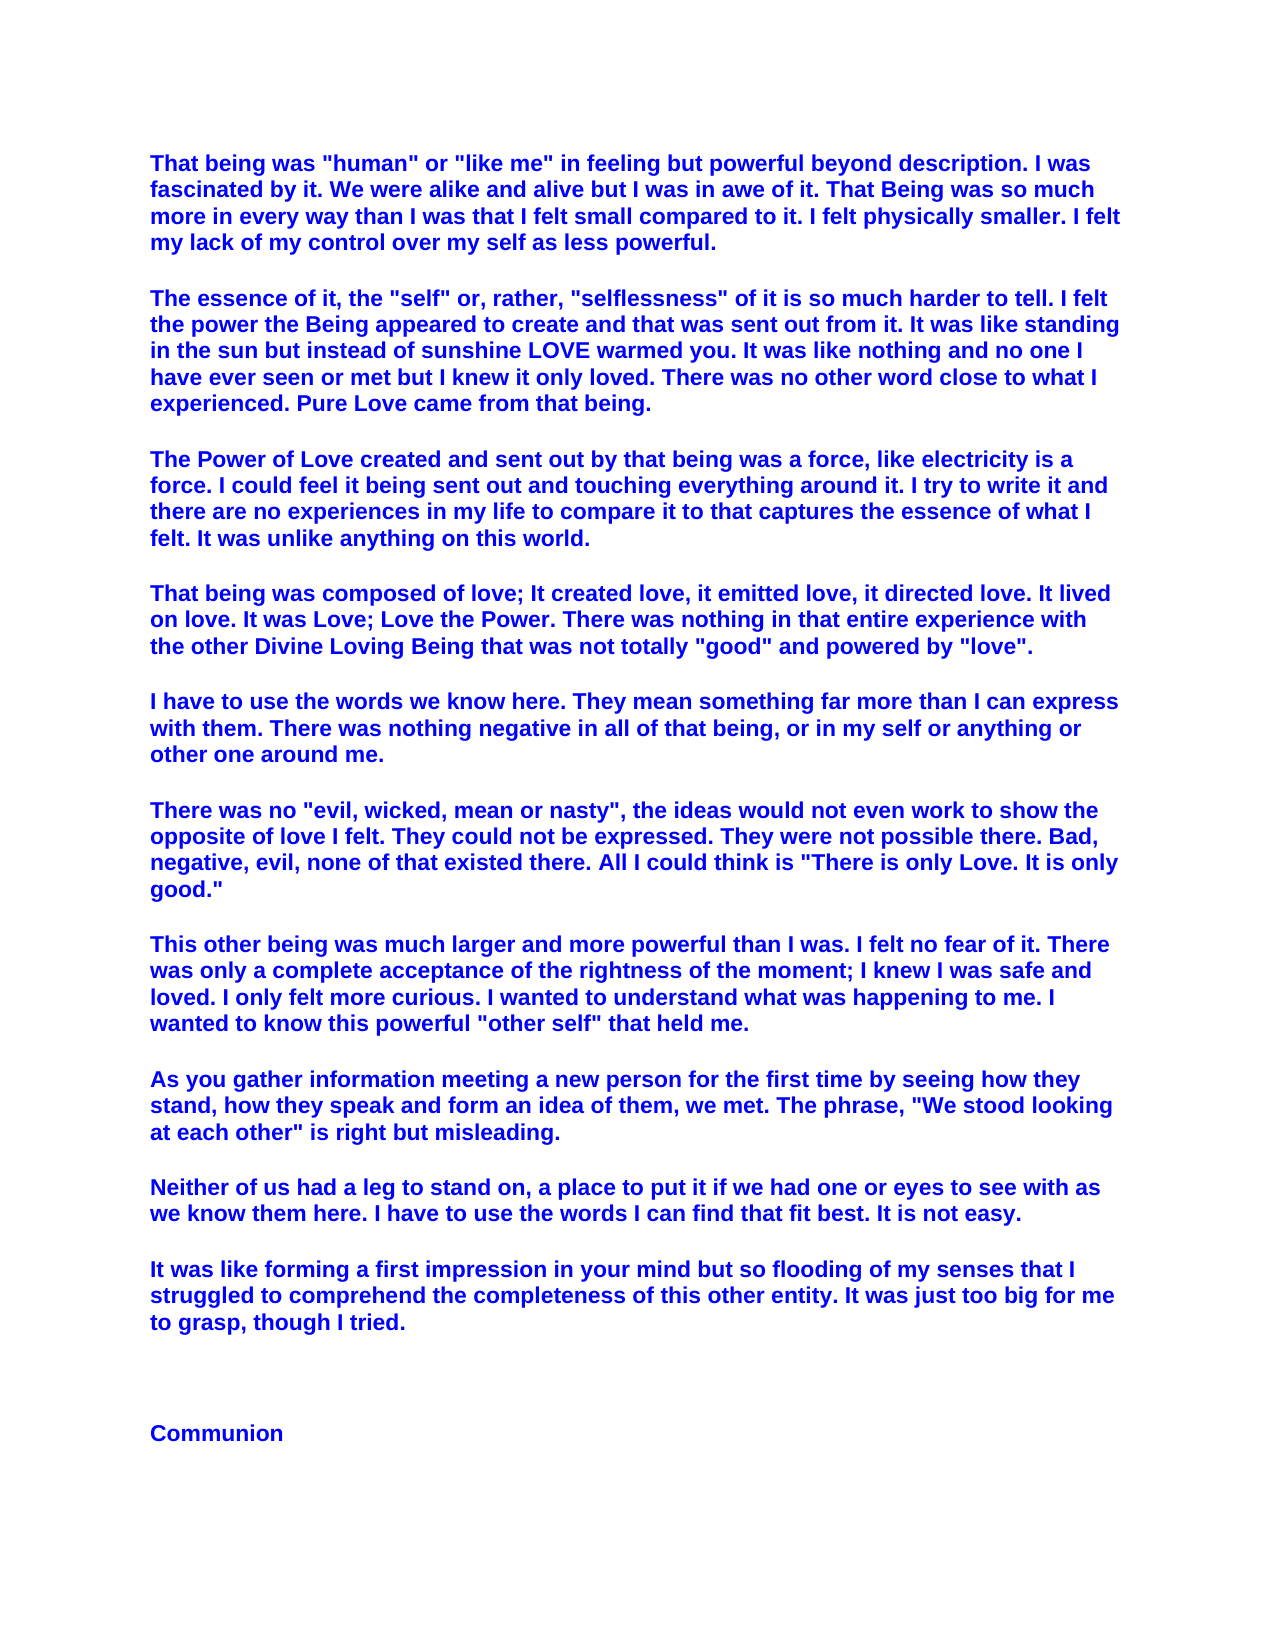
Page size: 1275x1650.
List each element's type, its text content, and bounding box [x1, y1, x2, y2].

text The Power of Love created and sent out by that being was a force, like electricity is a force. I could feel it being sent out and touching everything around it. I try to write it and there are no experiences in my life to compare it to that captures the essence of what I felt. It was unlike anything on this world. [150, 446, 1125, 551]
text Neither of us had a leg to stand on, a place to put it if we had one or eyes to see with as we know them here. I have to use the words I can find that fit best. It is not easy. [150, 1174, 1125, 1227]
text Communion [150, 1419, 1125, 1446]
text That being was composed of love; It created love, it emitted love, it directed love. It lived on love. It was Love; Love the Power. There was nothing in that entire experience with the other Divine Loving Being that was not totally "good" and powered by "love". [150, 580, 1125, 659]
text I have to use the words we know here. They mean something far more than I can express with them. There was nothing negative in all of that being, or in my self or anything or other one around me. [150, 688, 1125, 767]
text There was no "evil, wicked, mean or nasty", the ideas would not even work to show the opposite of love I felt. They could not be expressed. They were not possible there. Bad, negative, evil, none of that existed there. All I could think is "There is only Love. It is only good." [150, 797, 1125, 902]
text As you gather information meeting a new person for the first time by seeing how they stand, how they speak and form an idea of them, we met. The phrase, "We stood looking at each other" is right but misleading. [150, 1066, 1125, 1145]
text It was like forming a first impression in your mind but so flooding of my senses that I struggled to comprehend the completeness of this other entity. It was just too big for me to grasp, though I tried. [150, 1256, 1125, 1335]
text The essence of it, the "self" or, rather, "selflessness" of it is so much harder to tell. I felt the power the Being appeared to create and that was sent out from it. It was like standing in the sun but instead of sunshine LOVE warmed you. It was like nothing and no one I have ever seen or met but I knew it only loved. There was no other word close to what I experienced. Pure Love came from that being. [150, 284, 1125, 416]
text This other being was much larger and more powerful than I was. I felt no fear of it. There was only a complete acceptance of the rightness of the moment; I knew I was safe and loved. I only felt more curious. I wanted to understand what was happening to me. I wanted to know this powerful "other self" that held me. [150, 931, 1125, 1037]
text That being was "human" or "like me" in feeling but powerful beyond description. I was fascinated by it. We were alike and alive but I was in awe of it. That Being was so much more in every way than I was that I felt small compared to it. I felt physically smaller. I felt my lack of my control over my self as less powerful. [150, 150, 1125, 255]
